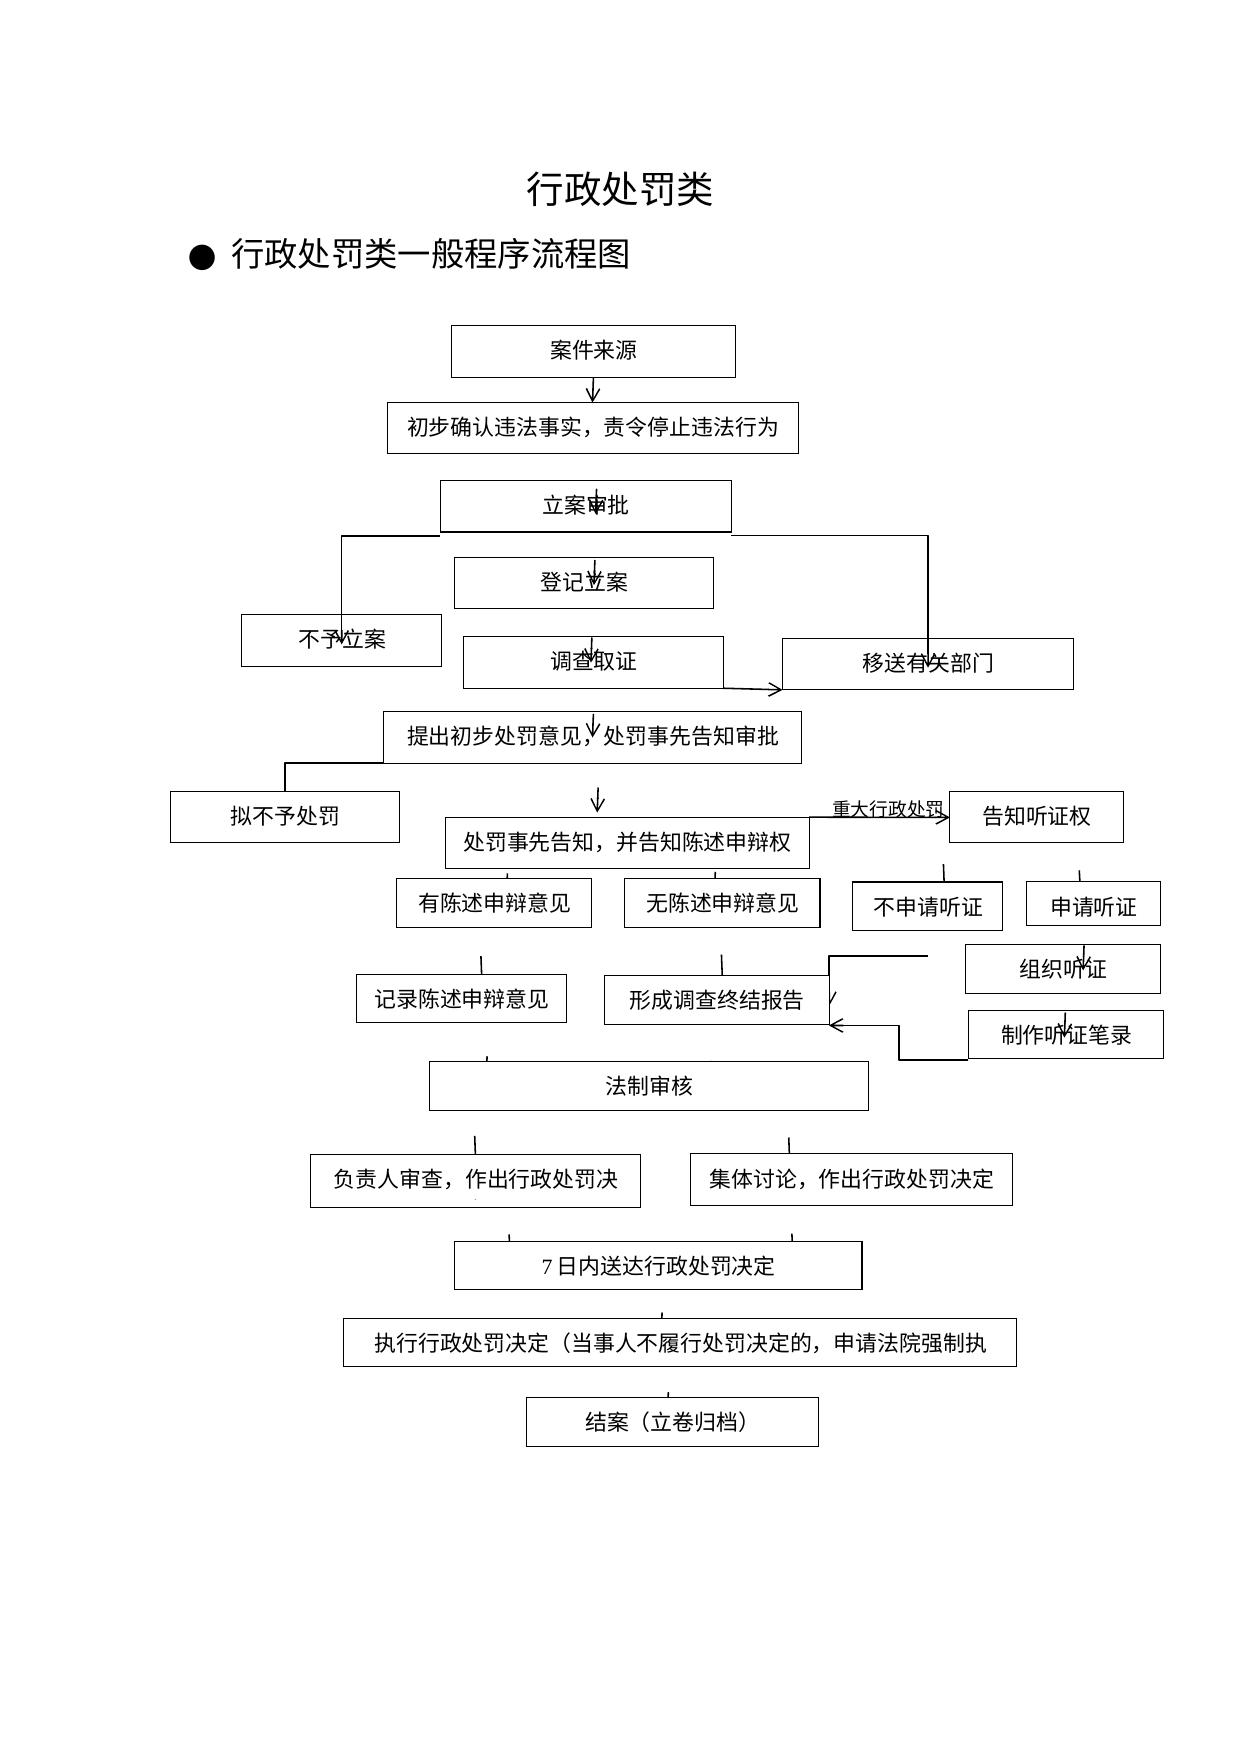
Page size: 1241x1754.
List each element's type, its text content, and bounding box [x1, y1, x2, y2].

list 行政处罚类一般程序流程图 [187, 220, 1053, 285]
text 行政处罚类 [187, 155, 1053, 220]
